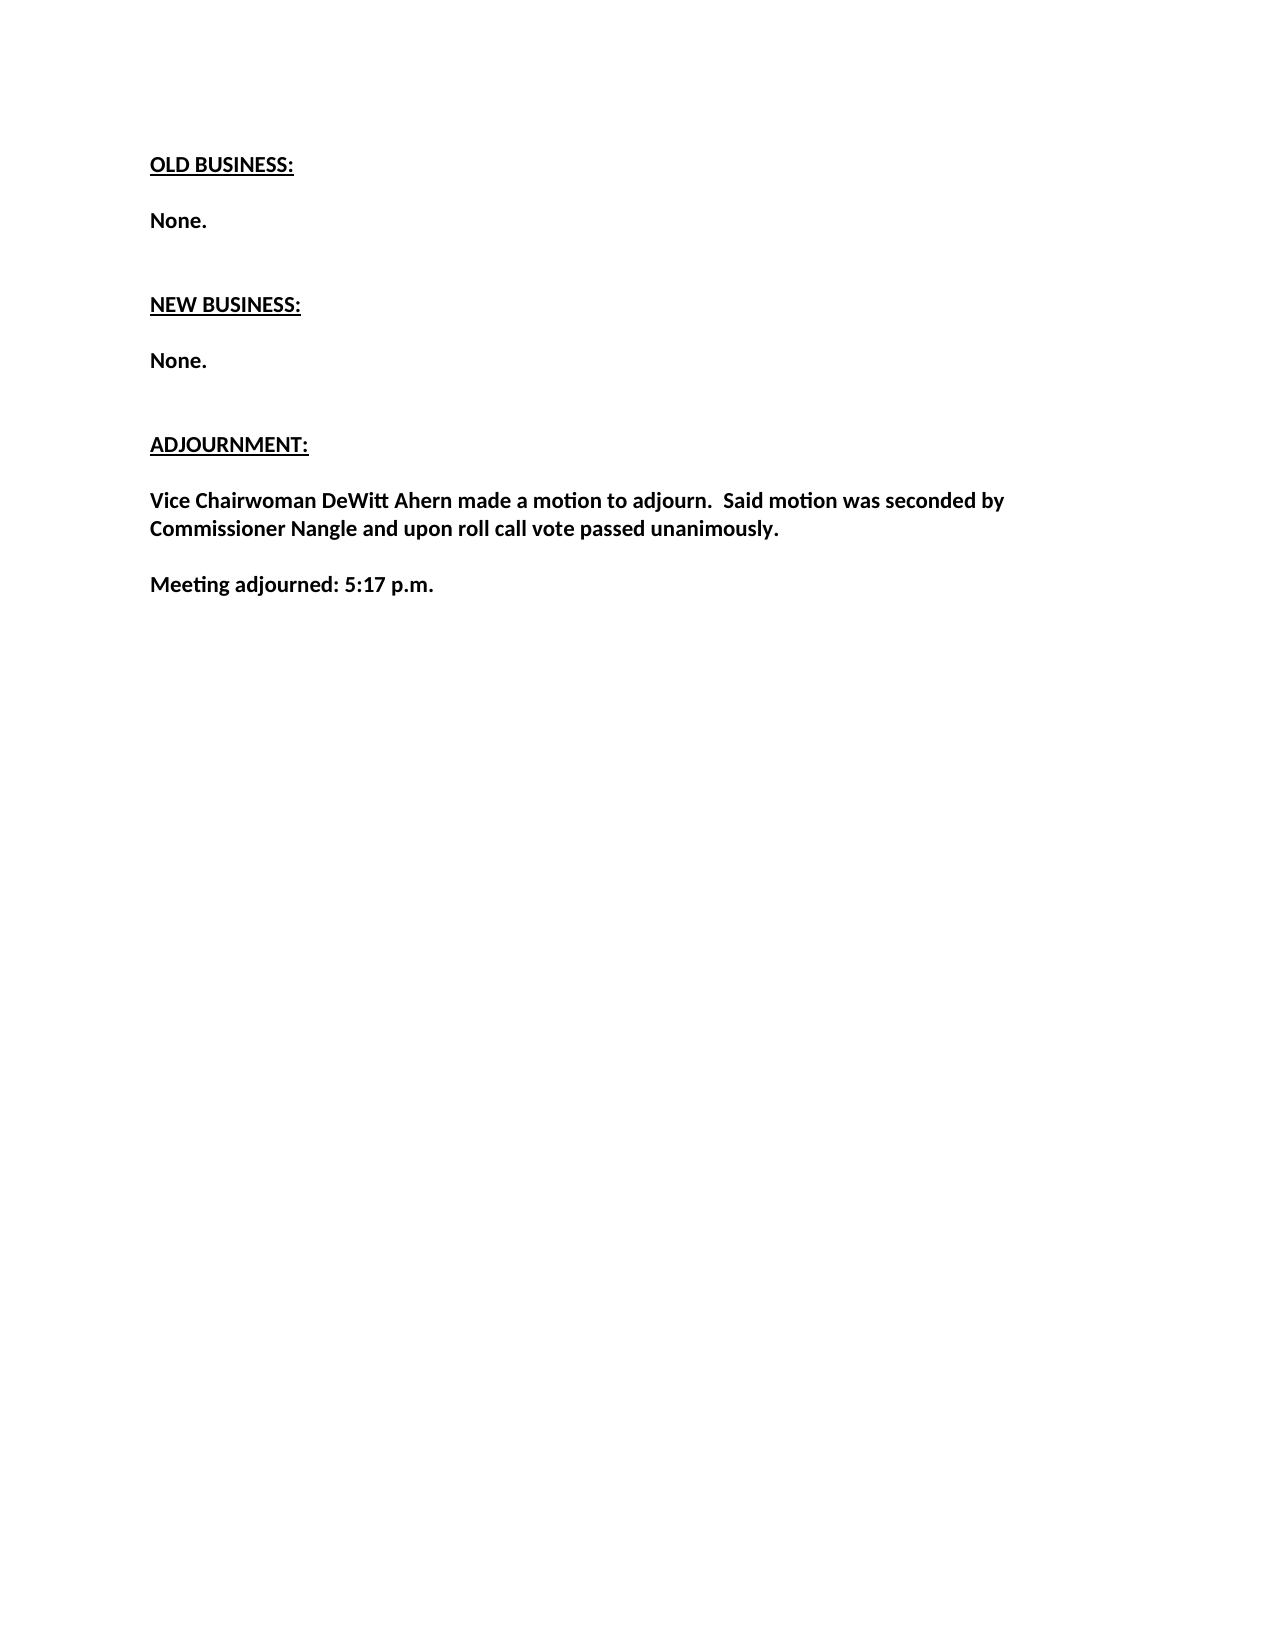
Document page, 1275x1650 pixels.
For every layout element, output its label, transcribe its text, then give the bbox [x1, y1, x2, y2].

text OLD BUSINESS: [150, 150, 1125, 178]
text None. [150, 206, 1125, 234]
text None. [150, 346, 1125, 374]
text ADJOURNMENT: [150, 430, 1125, 458]
text Vice Chairwoman DeWitt Ahern made a motion to adjourn. Said motion was seconded by Commissioner Nangle and upon roll call vote passed unanimously. [150, 486, 1125, 542]
text NEW BUSINESS: [150, 290, 1125, 318]
text Meeting adjourned: 5:17 p.m. [150, 570, 1125, 598]
